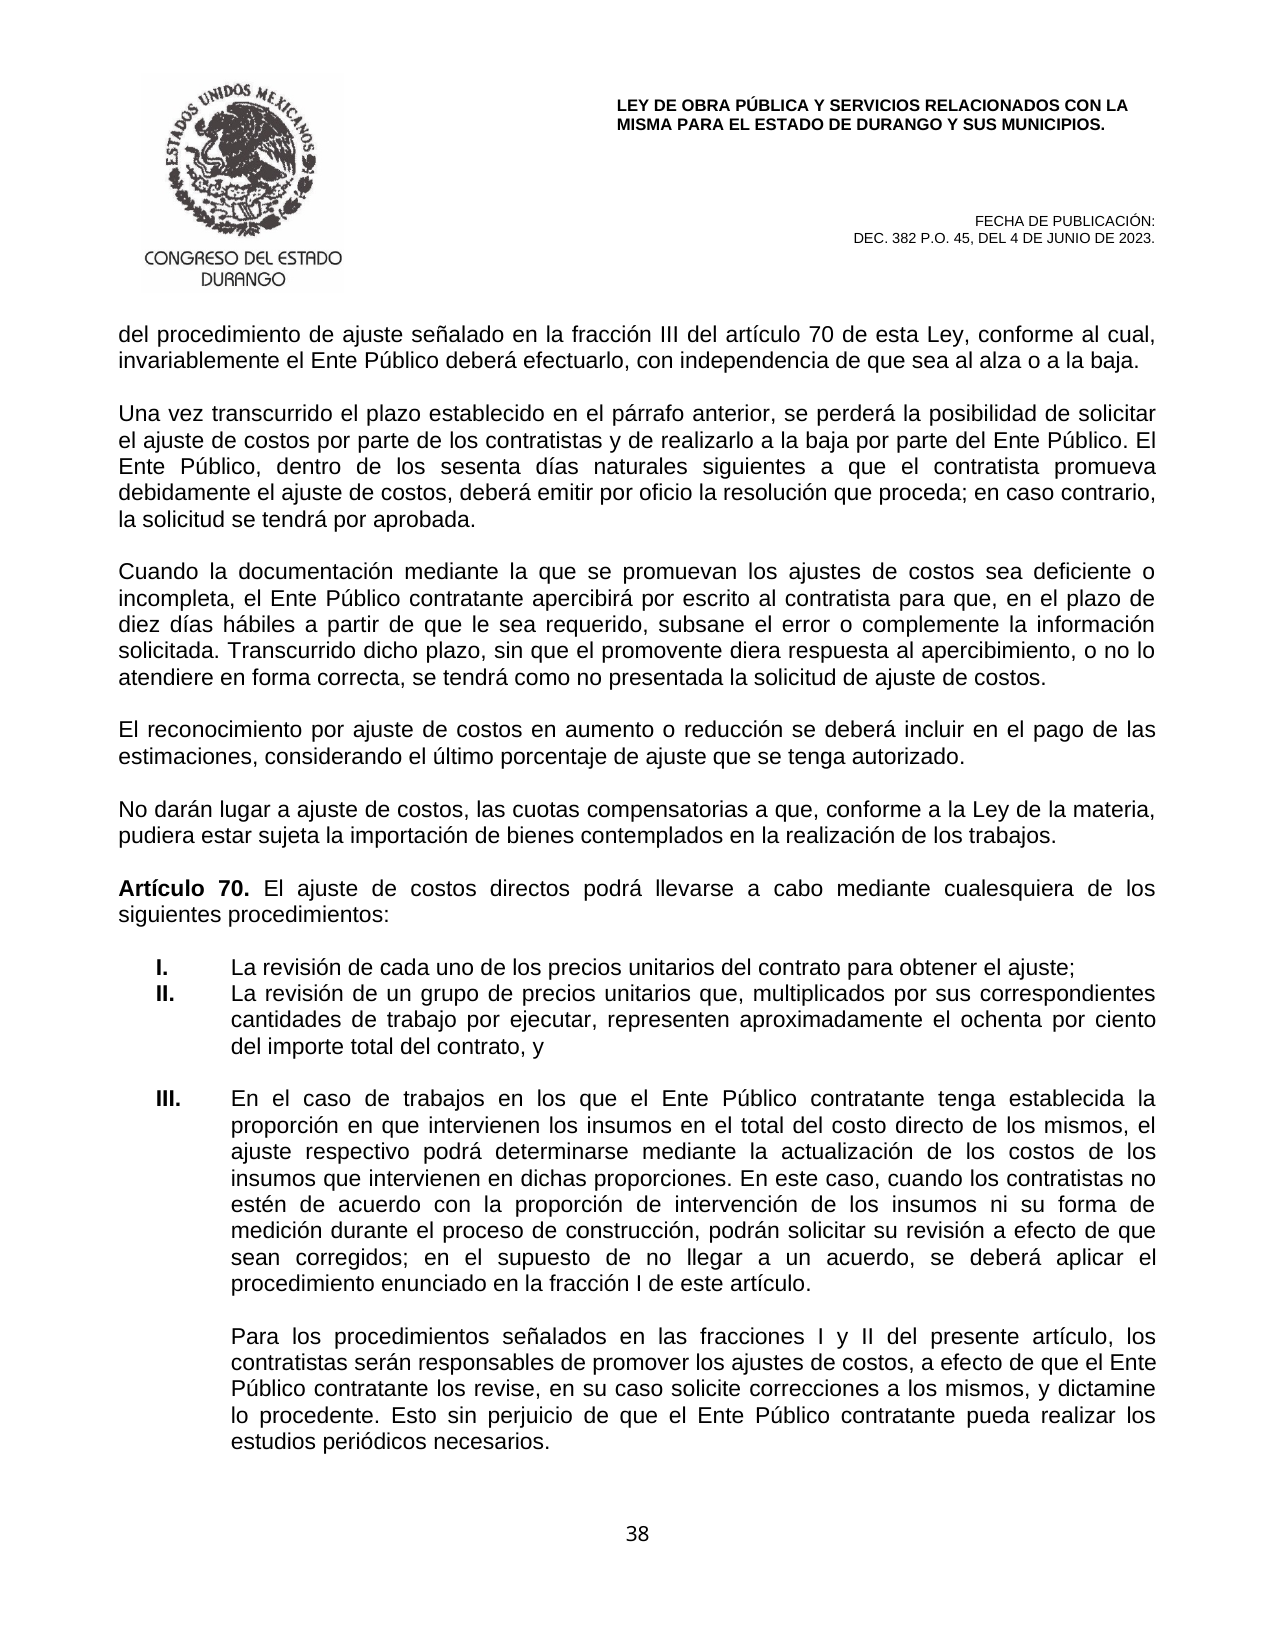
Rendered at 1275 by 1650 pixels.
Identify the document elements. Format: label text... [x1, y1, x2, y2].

list La revisión de cada uno de los precios unitarios del contrato para obtener el ajuste; [156, 954, 1157, 980]
text El reconocimiento por ajuste de costos en aumento o reducción se deberá incluir en el pago de las estimaciones, considerando el último porcentaje de ajuste que se tenga autorizado. [118, 716, 1157, 769]
list La revisión de un grupo de precios unitarios que, multiplicados por sus correspondientes cantidades de trabajo por ejecutar, representen aproximadamente el ochenta por ciento del importe total del contrato, y [156, 980, 1157, 1059]
text No darán lugar a ajuste de costos, las cuotas compensatorias a que, conforme a la Ley de la materia, pudiera estar sujeta la importación de bienes contemplados en la realización de los trabajos. [118, 796, 1157, 848]
text Artículo 70. El ajuste de costos directos podrá llevarse a cabo mediante cualesquiera de los siguientes procedimientos: [118, 874, 1157, 927]
picture [140, 73, 344, 293]
list Para los procedimientos señalados en las fracciones I y II del presente artículo, los contratistas serán responsables de promover los ajustes de costos, a efecto de que el Ente Público contratante los revise, en su caso solicite correcciones a los mismos, y dictamine lo procedente. Esto sin perjuicio de que el Ente Público contratante pueda realizar los estudios periódicos necesarios. [231, 1323, 1157, 1454]
text Una vez transcurrido el plazo establecido en el párrafo anterior, se perderá la posibilidad de solicitar el ajuste de costos por parte de los contratistas y de realizarlo a la baja por parte del Ente Público. El Ente Público, dentro de los sesenta días naturales siguientes a que el contratista promueva debidamente el ajuste de costos, deberá emitir por oficio la resolución que proceda; en caso contrario, la solicitud se tendrá por aprobada. [118, 400, 1157, 532]
text Cuando la documentación mediante la que se promuevan los ajustes de costos sea deficiente o incompleta, el Ente Público contratante apercibirá por escrito al contratista para que, en el plazo de diez días hábiles a partir de que le sea requerido, subsane el error o complemente la información solicitada. Transcurrido dicho plazo, sin que el promovente diera respuesta al apercibimiento, o no lo atendiere en forma correcta, se tendrá como no presentada la solicitud de ajuste de costos. [118, 558, 1157, 690]
list En el caso de trabajos en los que el Ente Público contratante tenga establecida la proporción en que intervienen los insumos en el total del costo directo de los mismos, el ajuste respectivo podrá determinarse mediante la actualización de los costos de los insumos que intervienen en dichas proporciones. En este caso, cuando los contratistas no estén de acuerdo con la proporción de intervención de los insumos ni su forma de medición durante el proceso de construcción, podrán solicitar su revisión a efecto de que sean corregidos; en el supuesto de no llegar a un acuerdo, se deberá aplicar el procedimiento enunciado en la fracción I de este artículo. [156, 1085, 1157, 1296]
